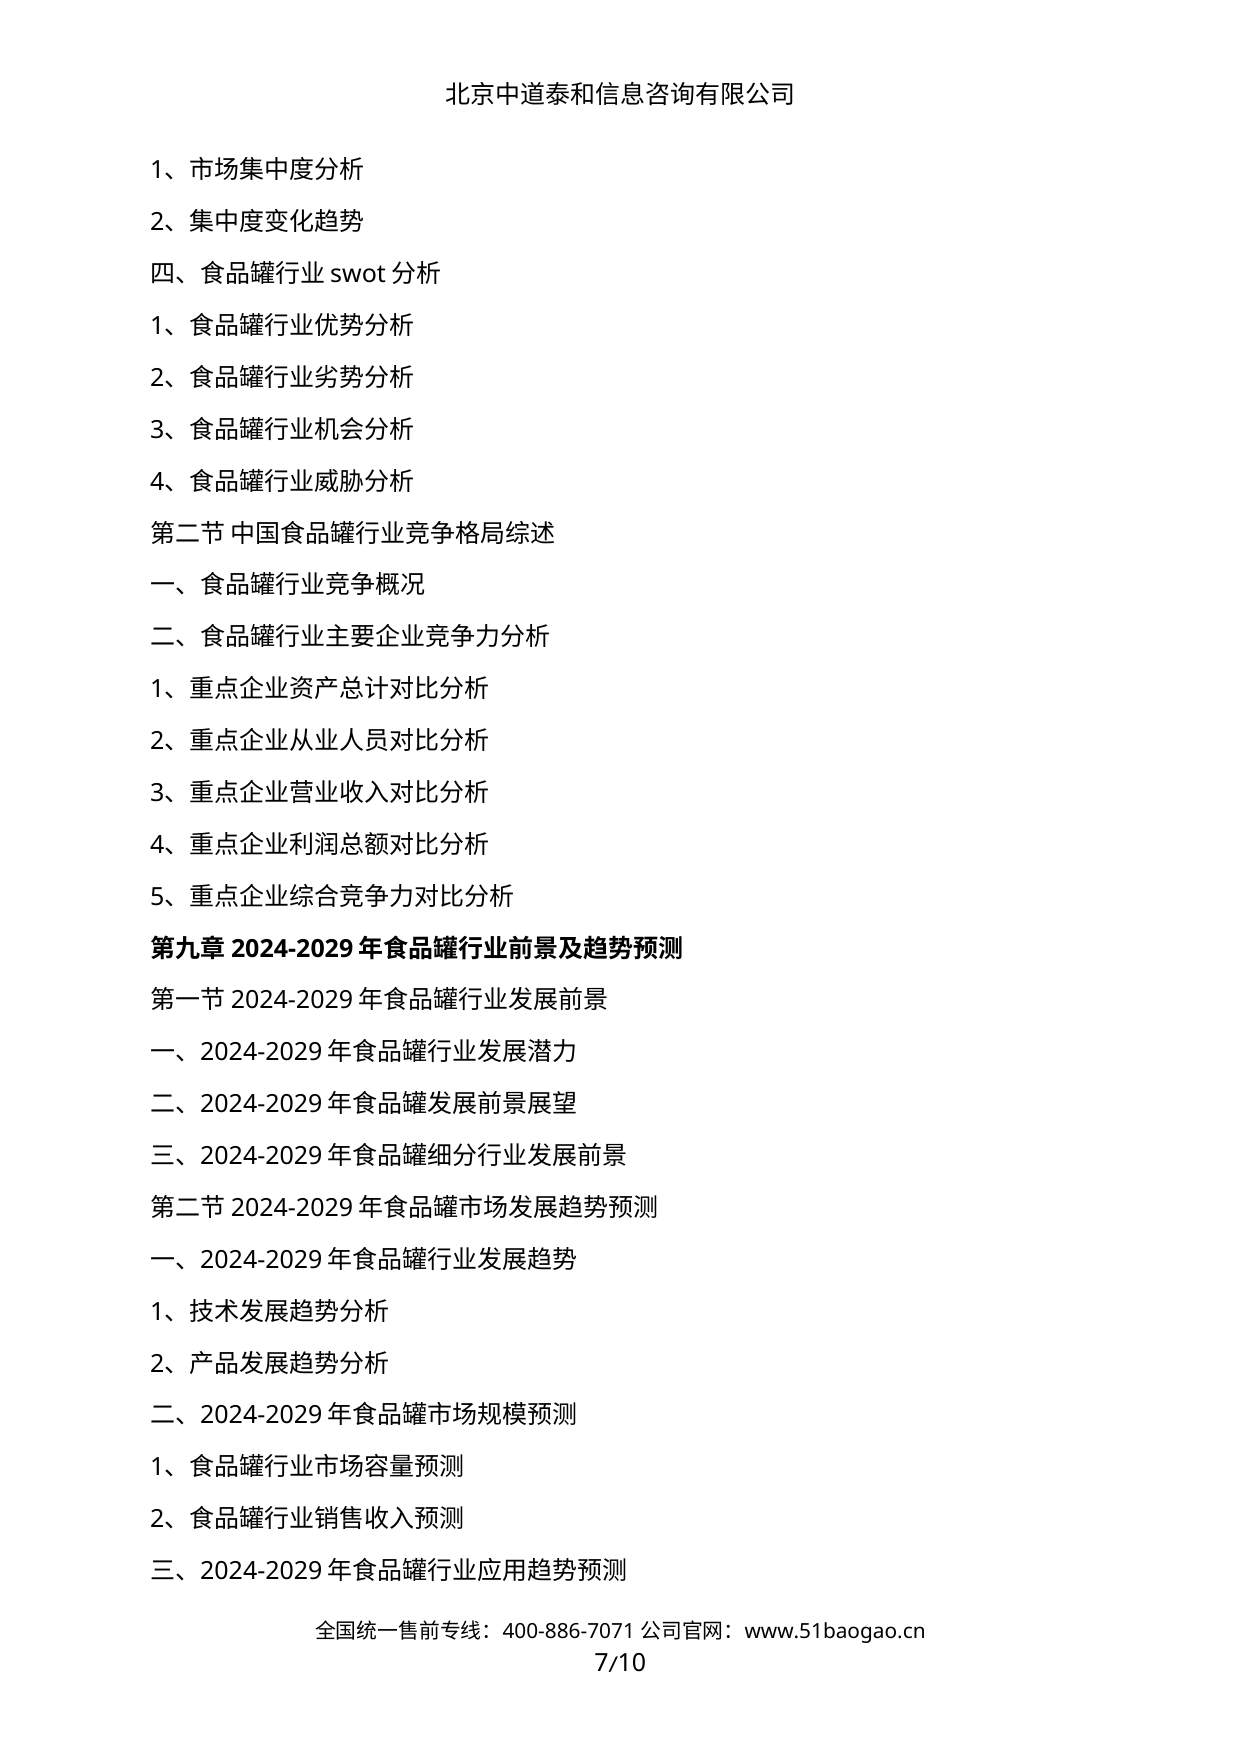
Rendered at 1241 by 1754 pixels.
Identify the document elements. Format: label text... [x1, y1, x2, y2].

text 第二节 2024-2029年食品罐市场发展趋势预测 [150, 1187, 1090, 1224]
text 第九章 2024-2029年食品罐行业前景及趋势预测 [150, 928, 1090, 964]
text 二、2024-2029年食品罐市场规模预测 [150, 1395, 1090, 1431]
text 2、产品发展趋势分析 [150, 1343, 1090, 1379]
text 4、食品罐行业威胁分析 [150, 461, 1090, 497]
text 1、食品罐行业优势分析 [150, 306, 1090, 342]
text 3、食品罐行业机会分析 [150, 409, 1090, 446]
text 一、食品罐行业竞争概况 [150, 565, 1090, 601]
text 1、技术发展趋势分析 [150, 1291, 1090, 1327]
text 二、食品罐行业主要企业竞争力分析 [150, 617, 1090, 653]
text 2、食品罐行业销售收入预测 [150, 1499, 1090, 1535]
text 一、2024-2029年食品罐行业发展潜力 [150, 1032, 1090, 1068]
text 2、食品罐行业劣势分析 [150, 357, 1090, 394]
text 一、2024-2029年食品罐行业发展趋势 [150, 1239, 1090, 1276]
text 2、集中度变化趋势 [150, 202, 1090, 238]
text 第二节 中国食品罐行业竞争格局综述 [150, 513, 1090, 549]
text 二、2024-2029年食品罐发展前景展望 [150, 1084, 1090, 1120]
text 三、2024-2029年食品罐行业应用趋势预测 [150, 1551, 1090, 1587]
text 3、重点企业营业收入对比分析 [150, 772, 1090, 809]
text 4、重点企业利润总额对比分析 [150, 824, 1090, 861]
text 1、市场集中度分析 [150, 150, 1090, 186]
text 第一节 2024-2029年食品罐行业发展前景 [150, 980, 1090, 1016]
text 2、重点企业从业人员对比分析 [150, 721, 1090, 757]
text 1、重点企业资产总计对比分析 [150, 669, 1090, 705]
text 5、重点企业综合竞争力对比分析 [150, 876, 1090, 912]
text 1、食品罐行业市场容量预测 [150, 1447, 1090, 1483]
text 三、2024-2029年食品罐细分行业发展前景 [150, 1136, 1090, 1172]
text 四、食品罐行业swot分析 [150, 254, 1090, 290]
